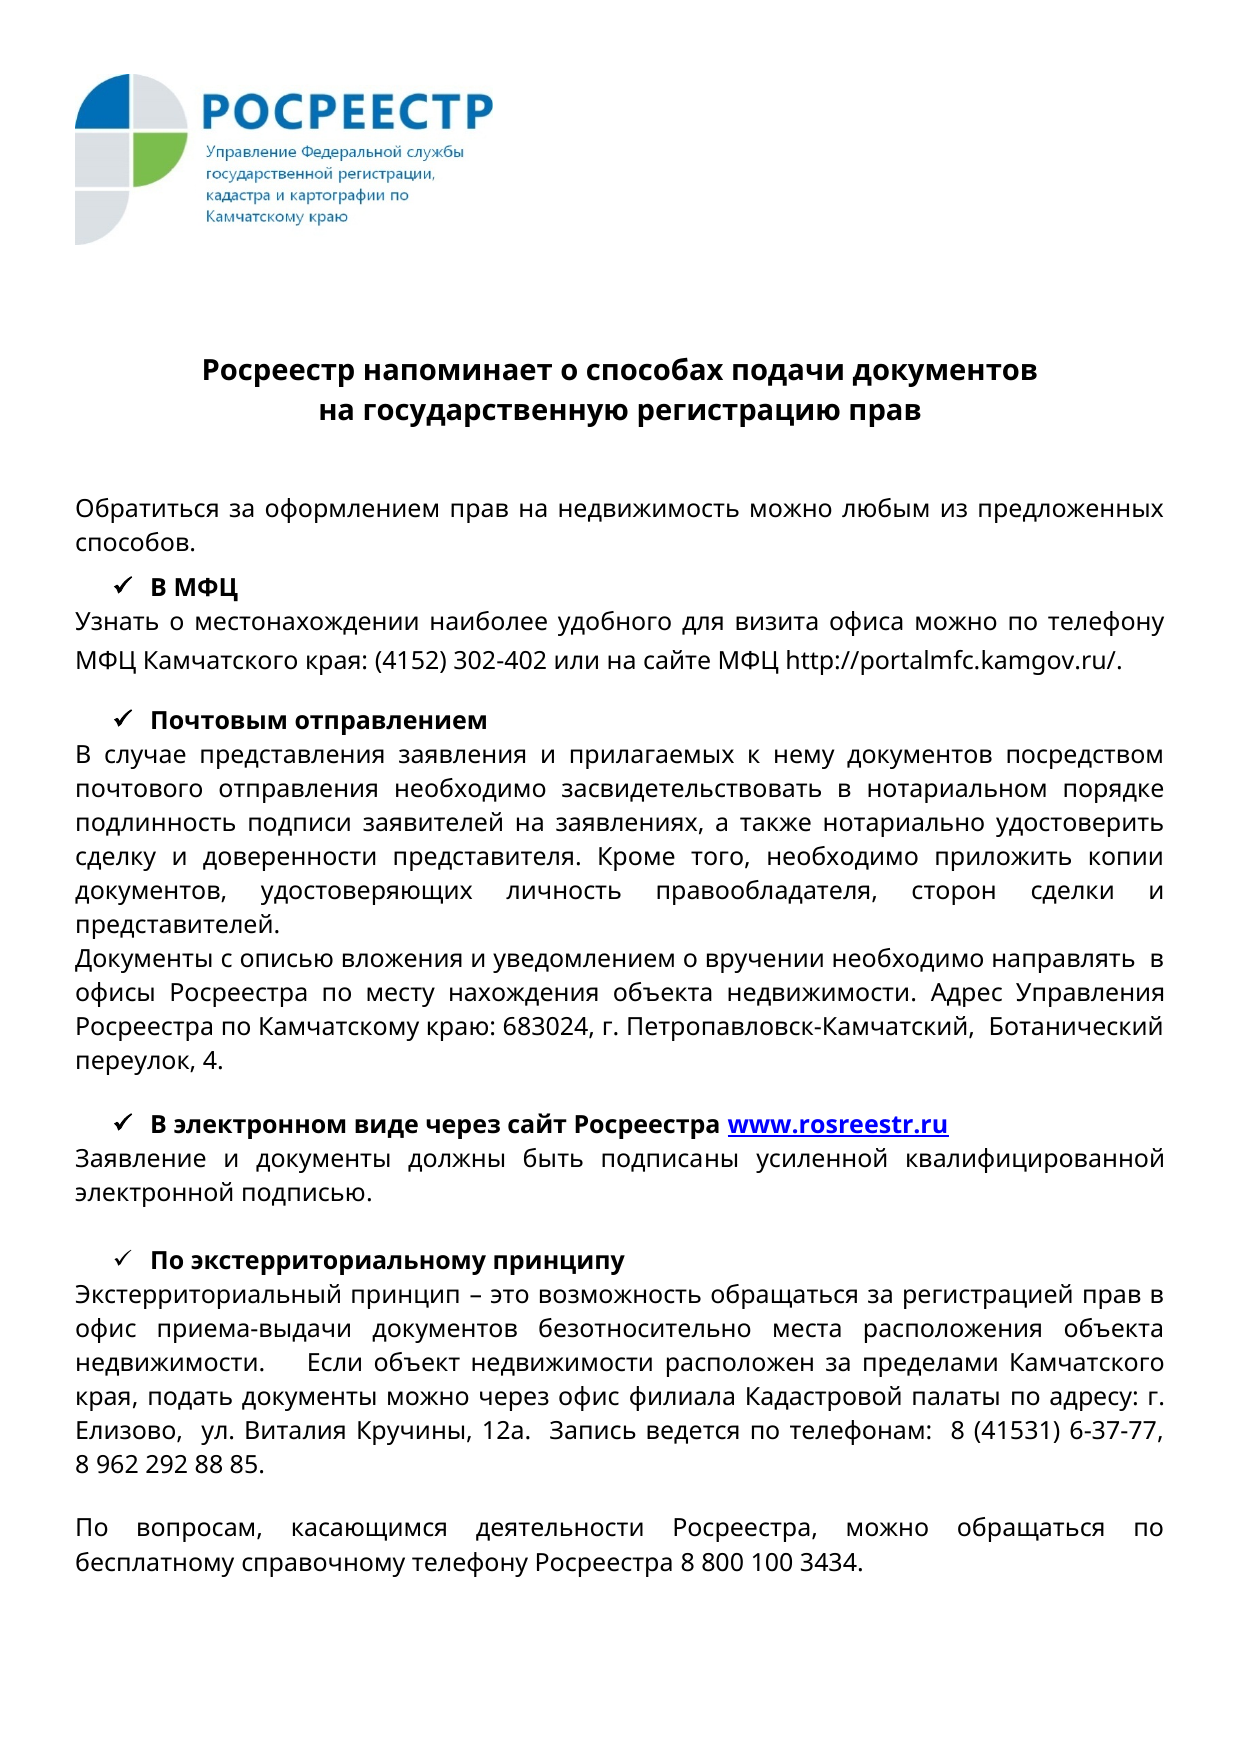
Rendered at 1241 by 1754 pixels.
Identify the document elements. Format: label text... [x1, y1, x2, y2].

text Обратиться за оформлением прав на недвижимость можно любым из предложенных способов. [75, 491, 1165, 559]
text По вопросам, касающимся деятельности Росреестра, можно обращаться по бесплатному справочному телефону Росреестра 8 800 100 3434. [75, 1510, 1165, 1578]
text Документы с описью вложения и уведомлением о вручении необходимо направлять в офисы Росреестра по месту нахождения объекта недвижимости. Адрес Управления Росреестра по Камчатскому краю: . Петропавловск-Камчатский, Ботанический переулок, 4. [75, 941, 1165, 1077]
list В МФЦ [112, 569, 1165, 603]
text Росреестр напоминает о способах подачи документов [75, 349, 1165, 389]
text на государственную регистрацию прав [75, 389, 1165, 429]
list В электронном виде через сайт Росреестра www.rosreestr.ru [112, 1106, 1165, 1140]
text В случае представления заявления и прилагаемых к нему документов посредством почтового отправления необходимо засвидетельствовать в нотариальном порядке подлинность подписи заявителей на заявлениях, а также нотариально удостоверить сделку и доверенности представителя. Кроме того, необходимо приложить копии документов, удостоверяющих личность правообладателя, сторон сделки и представителей. [75, 736, 1165, 941]
list Почтовым отправлением [112, 702, 1165, 736]
list По экстерриториальному принципу [112, 1242, 1165, 1277]
list Экстерриториальный принцип – это возможность обращаться за регистрацией прав в офис приема-выдачи документов безотносительно места расположения объекта недвижимости. Если объект недвижимости расположен за пределами Камчатского края, подать документы можно через офис филиала Кадастровой палаты по адресу: г. Елизово, ул. Виталия Кручины, 12а. Запись ведется по телефонам: 8 (41531) 6-37-77, 8 962 292 88 85. [75, 1277, 1165, 1481]
text Узнать о местонахождении наиболее удобного для визита офиса можно по телефону МФЦ Камчатского края: (4152) 302-402 или на сайте МФЦ http://portalmfc.kamgov.ru/. [75, 603, 1165, 676]
picture [75, 74, 493, 245]
list Заявление и документы должны быть подписаны усиленной квалифицированной электронной подписью. [75, 1140, 1165, 1208]
